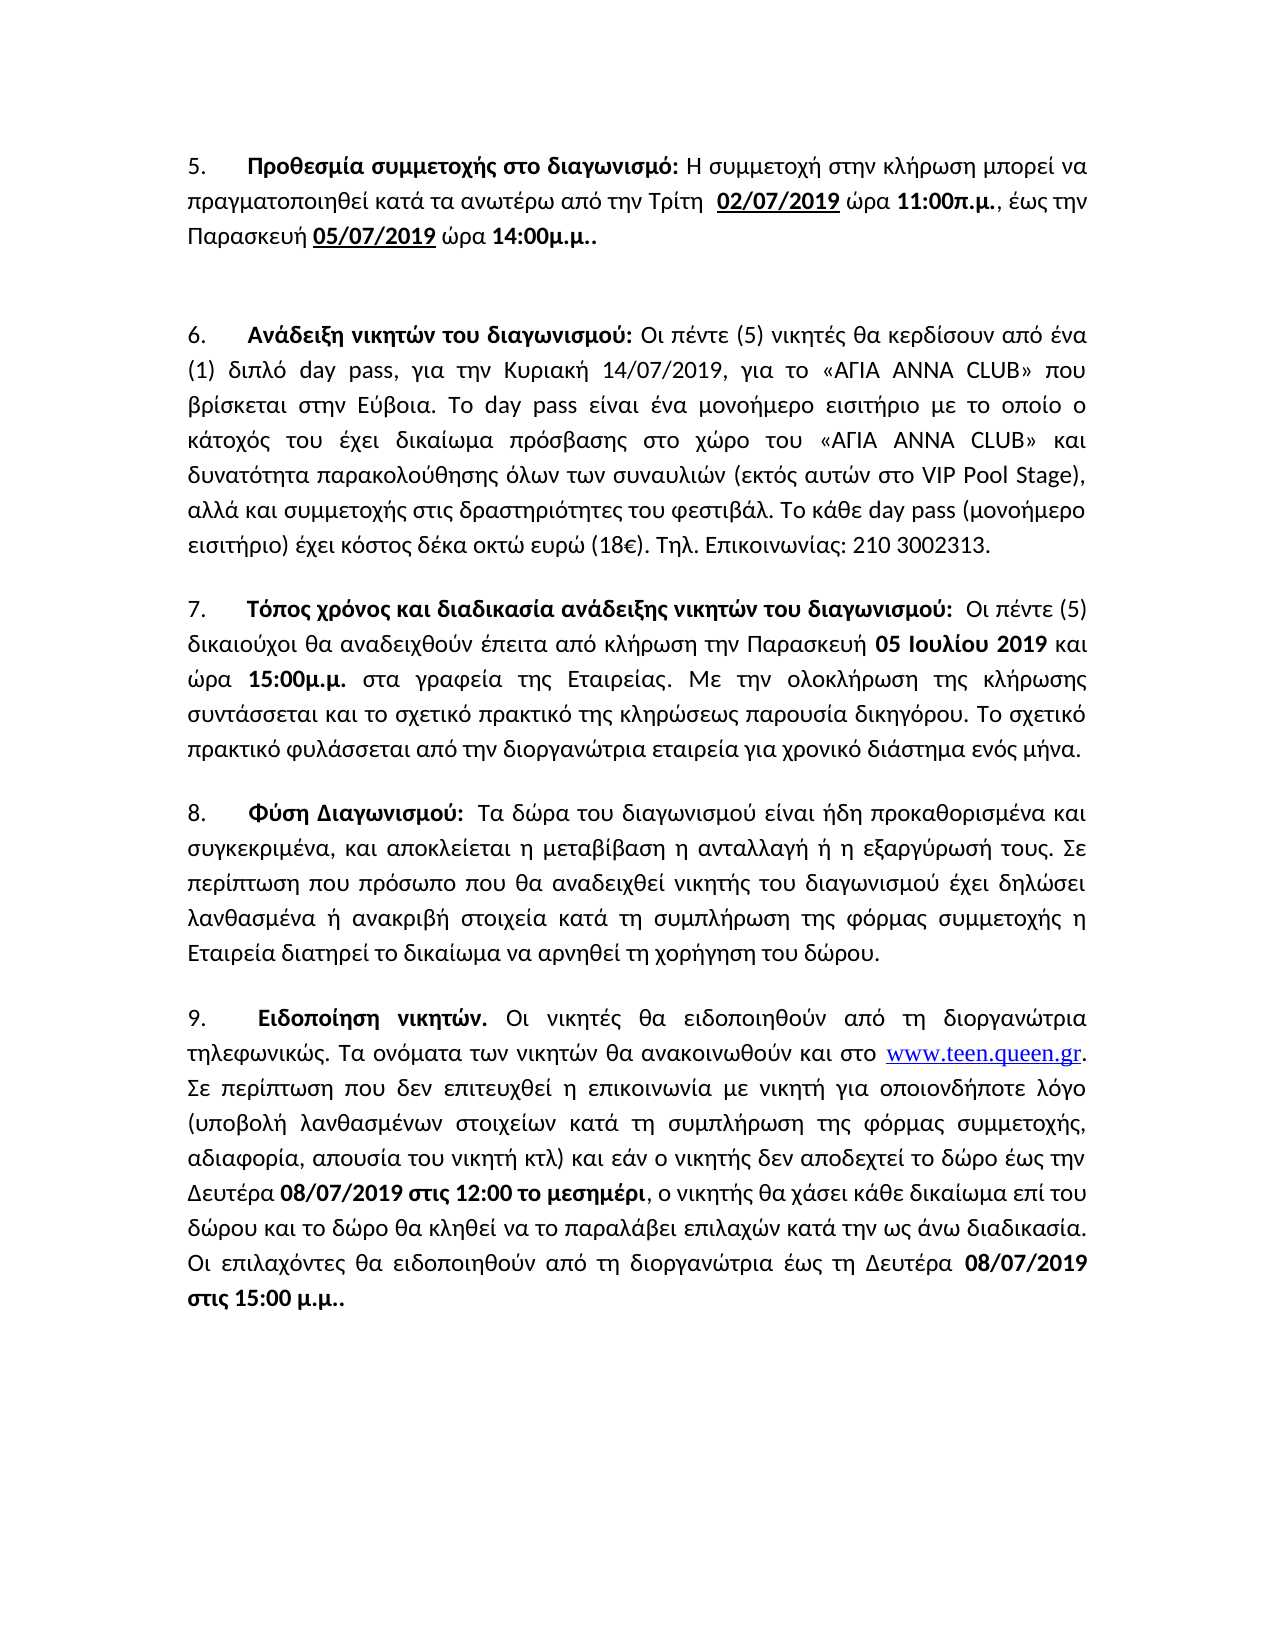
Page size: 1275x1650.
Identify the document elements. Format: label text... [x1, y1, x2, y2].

text 5. Προθεσμία συμμετοχής στο διαγωνισμό: Η συμμετοχή στην κλήρωση μπορεί να πραγματοποιηθεί κατά τα ανωτέρω από την Τρίτη 02/07/2019 ώρα 11:00π.μ., έως την Παρασκευή 05/07/2019 ώρα 14:00μ.μ.. [187, 150, 1087, 251]
text 6. Ανάδειξη νικητών του διαγωνισμού: Οι πέντε (5) νικητές θα κερδίσουν από ένα (1) διπλό day pass, για την Κυριακή 14/07/2019, για το «ΑΓΙΑ ΑΝΝΑ CLUB» που βρίσκεται στην Εύβοια. Το day pass είναι ένα μονοήμερο εισιτήριο με το οποίο ο κάτοχός του έχει δικαίωμα πρόσβασης στο χώρο του «ΑΓΙΑ ΑΝΝΑ CLUB» και δυνατότητα παρακολούθησης όλων των συναυλιών (εκτός αυτών στο VIP Pool Stage), αλλά και συμμετοχής στις δραστηριότητες του φεστιβάλ. Το κάθε day pass (μονοήμερο εισιτήριο) έχει κόστος δέκα οκτώ ευρώ (18€). Τηλ. Επικοινωνίας: 210 3002313. [187, 319, 1087, 560]
text 7. Τόπος χρόνος και διαδικασία ανάδειξης νικητών του διαγωνισμού: Οι πέντε (5) δικαιούχοι θα αναδειχθούν έπειτα από κλήρωση την Παρασκευή 05 Ιουλίου 2019 και ώρα 15:00μ.μ. στα γραφεία της Εταιρείας. Με την ολοκλήρωση της κλήρωσης συντάσσεται και το σχετικό πρακτικό της κληρώσεως παρουσία δικηγόρου. Το σχετικό πρακτικό φυλάσσεται από την διοργανώτρια εταιρεία για χρονικό διάστημα ενός μήνα. [187, 593, 1087, 764]
text 8. Φύση Διαγωνισμού: Τα δώρα του διαγωνισμού είναι ήδη προκαθορισμένα και συγκεκριμένα, και αποκλείεται η μεταβίβαση η ανταλλαγή ή η εξαργύρωσή τους. Σε περίπτωση που πρόσωπο που θα αναδειχθεί νικητής του διαγωνισμού έχει δηλώσει λανθασμένα ή ανακριβή στοιχεία κατά τη συμπλήρωση της φόρμας συμμετοχής η Εταιρεία διατηρεί το δικαίωμα να αρνηθεί τη χορήγηση του δώρου. [187, 797, 1087, 968]
text 9. Ειδοποίηση νικητών. Οι νικητές θα ειδοποιηθούν από τη διοργανώτρια τηλεφωνικώς. Τα ονόματα των νικητών θα ανακοινωθούν και στο www.teen.queen.gr. Σε περίπτωση που δεν επιτευχθεί η επικοινωνία με νικητή για οποιονδήποτε λόγο (υποβολή λανθασμένων στοιχείων κατά τη συμπλήρωση της φόρμας συμμετοχής, αδιαφορία, απουσία του νικητή κτλ) και εάν ο νικητής δεν αποδεχτεί το δώρο έως την Δευτέρα 08/07/2019 στις 12:00 το μεσημέρι, ο νικητής θα χάσει κάθε δικαίωμα επί του δώρου και το δώρο θα κληθεί να το παραλάβει επιλαχών κατά την ως άνω διαδικασία. Οι επιλαχόντες θα ειδοποιηθούν από τη διοργανώτρια έως τη Δευτέρα 08/07/2019 στις 15:00 μ.μ.. [187, 1002, 1087, 1312]
